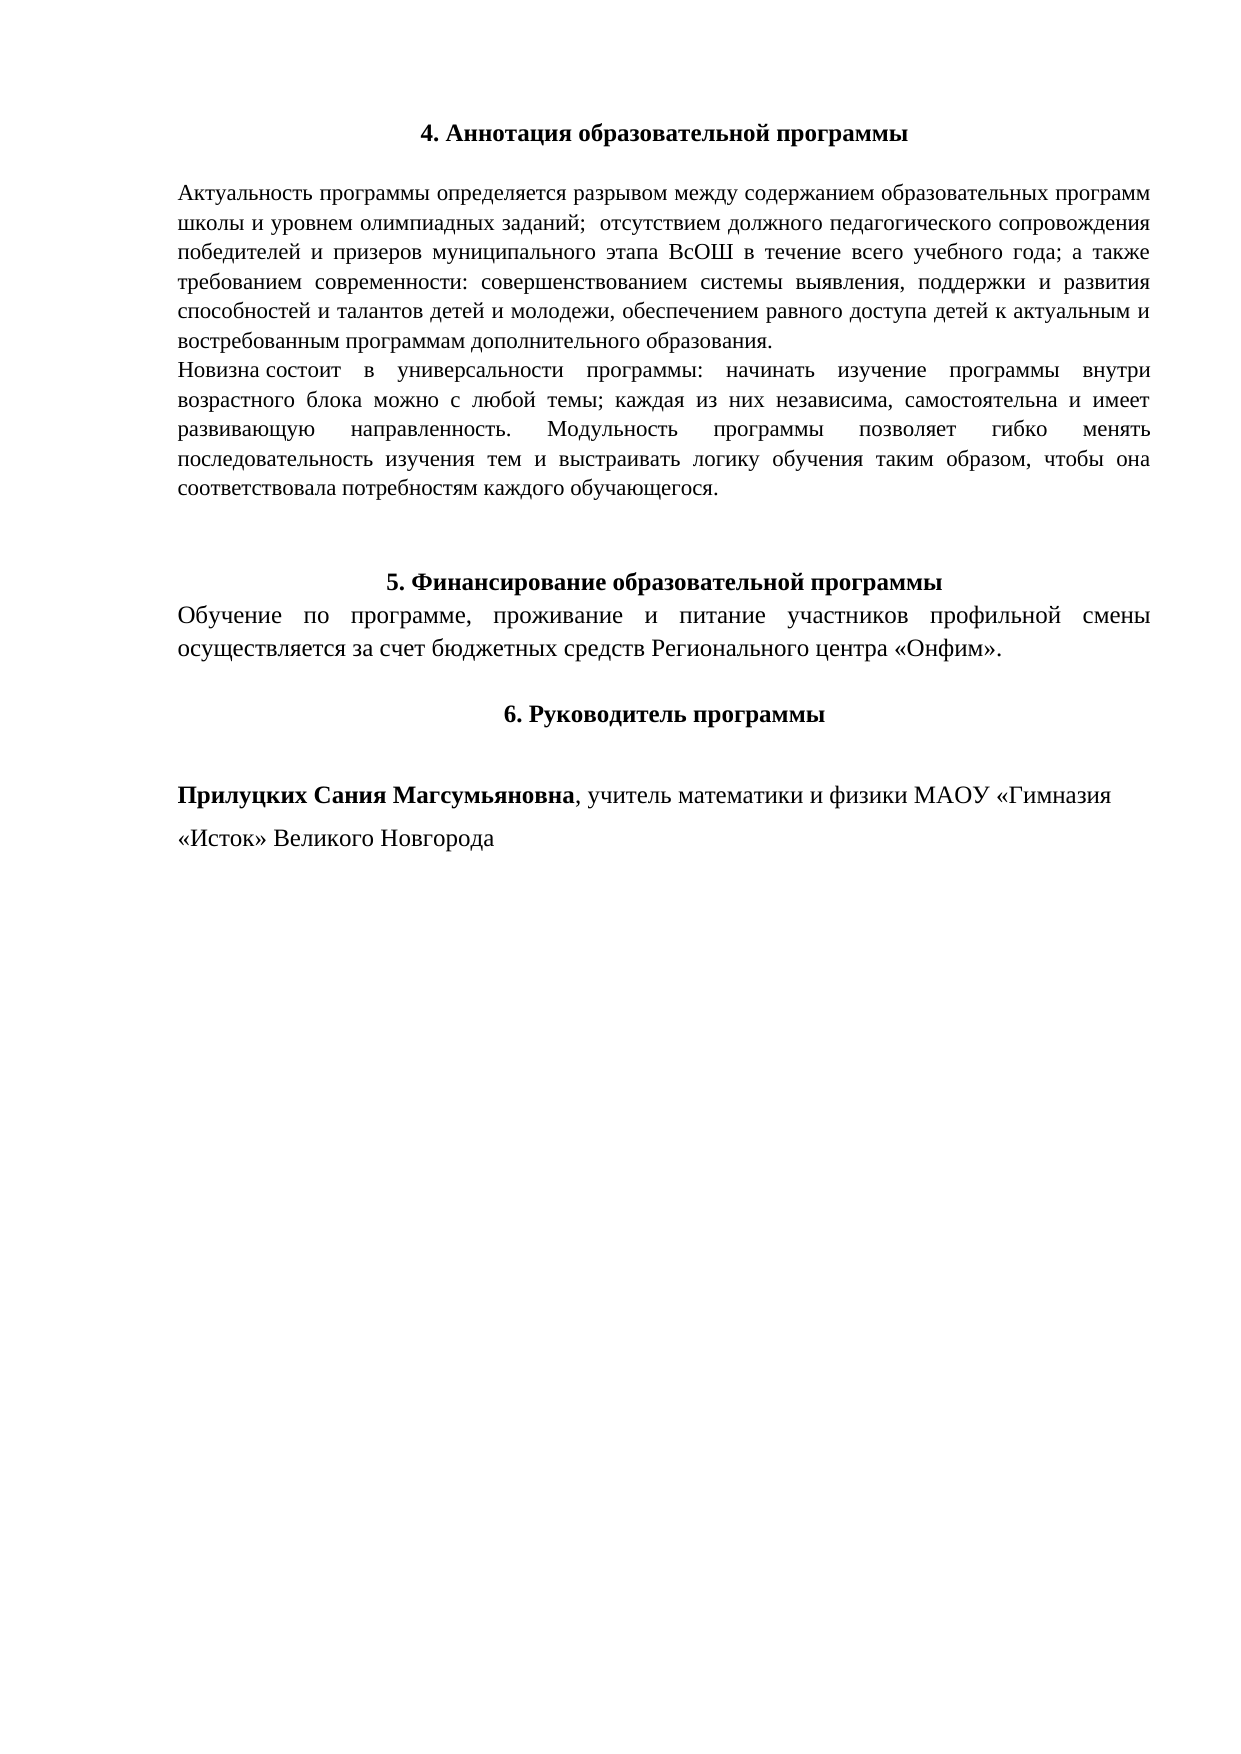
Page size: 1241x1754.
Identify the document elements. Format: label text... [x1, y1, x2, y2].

text 4. Аннотация образовательной программы [177, 118, 1152, 147]
text Новизна состоит в универсальности программы: начинать изучение программы внутри возрастного блока можно с любой темы; каждая из них независима, самостоятельна и имеет развивающую направленность. Модульность программы позволяет гибко менять последовательность изучения тем и выстраивать логику обучения таким образом, чтобы она соответствовала потребностям каждого обучающегося. [177, 353, 1152, 501]
text Актуальность программы определяется разрывом между содержанием образовательных программ школы и уровнем олимпиадных заданий; отсутствием должного педагогического сопровождения победителей и призеров муниципального этапа ВсОШ в течение всего учебного года; а также требованием современности: совершенствованием системы выявления, поддержки и развития способностей и талантов детей и молодежи, обеспечением равного доступа детей к актуальным и востребованным программам дополнительного образования. [177, 176, 1152, 353]
text 6. Руководитель программы [177, 699, 1152, 727]
text Прилуцких Сания Магсумьяновна, учитель математики и физики МАОУ «Гимназия «Исток» Великого Новгорода [177, 765, 1152, 852]
text 5. Финансирование образовательной программы [177, 567, 1152, 595]
text Обучение по программе, проживание и питание участников профильной смены осуществляется за счет бюджетных средств Регионального центра «Онфим». [177, 600, 1152, 661]
